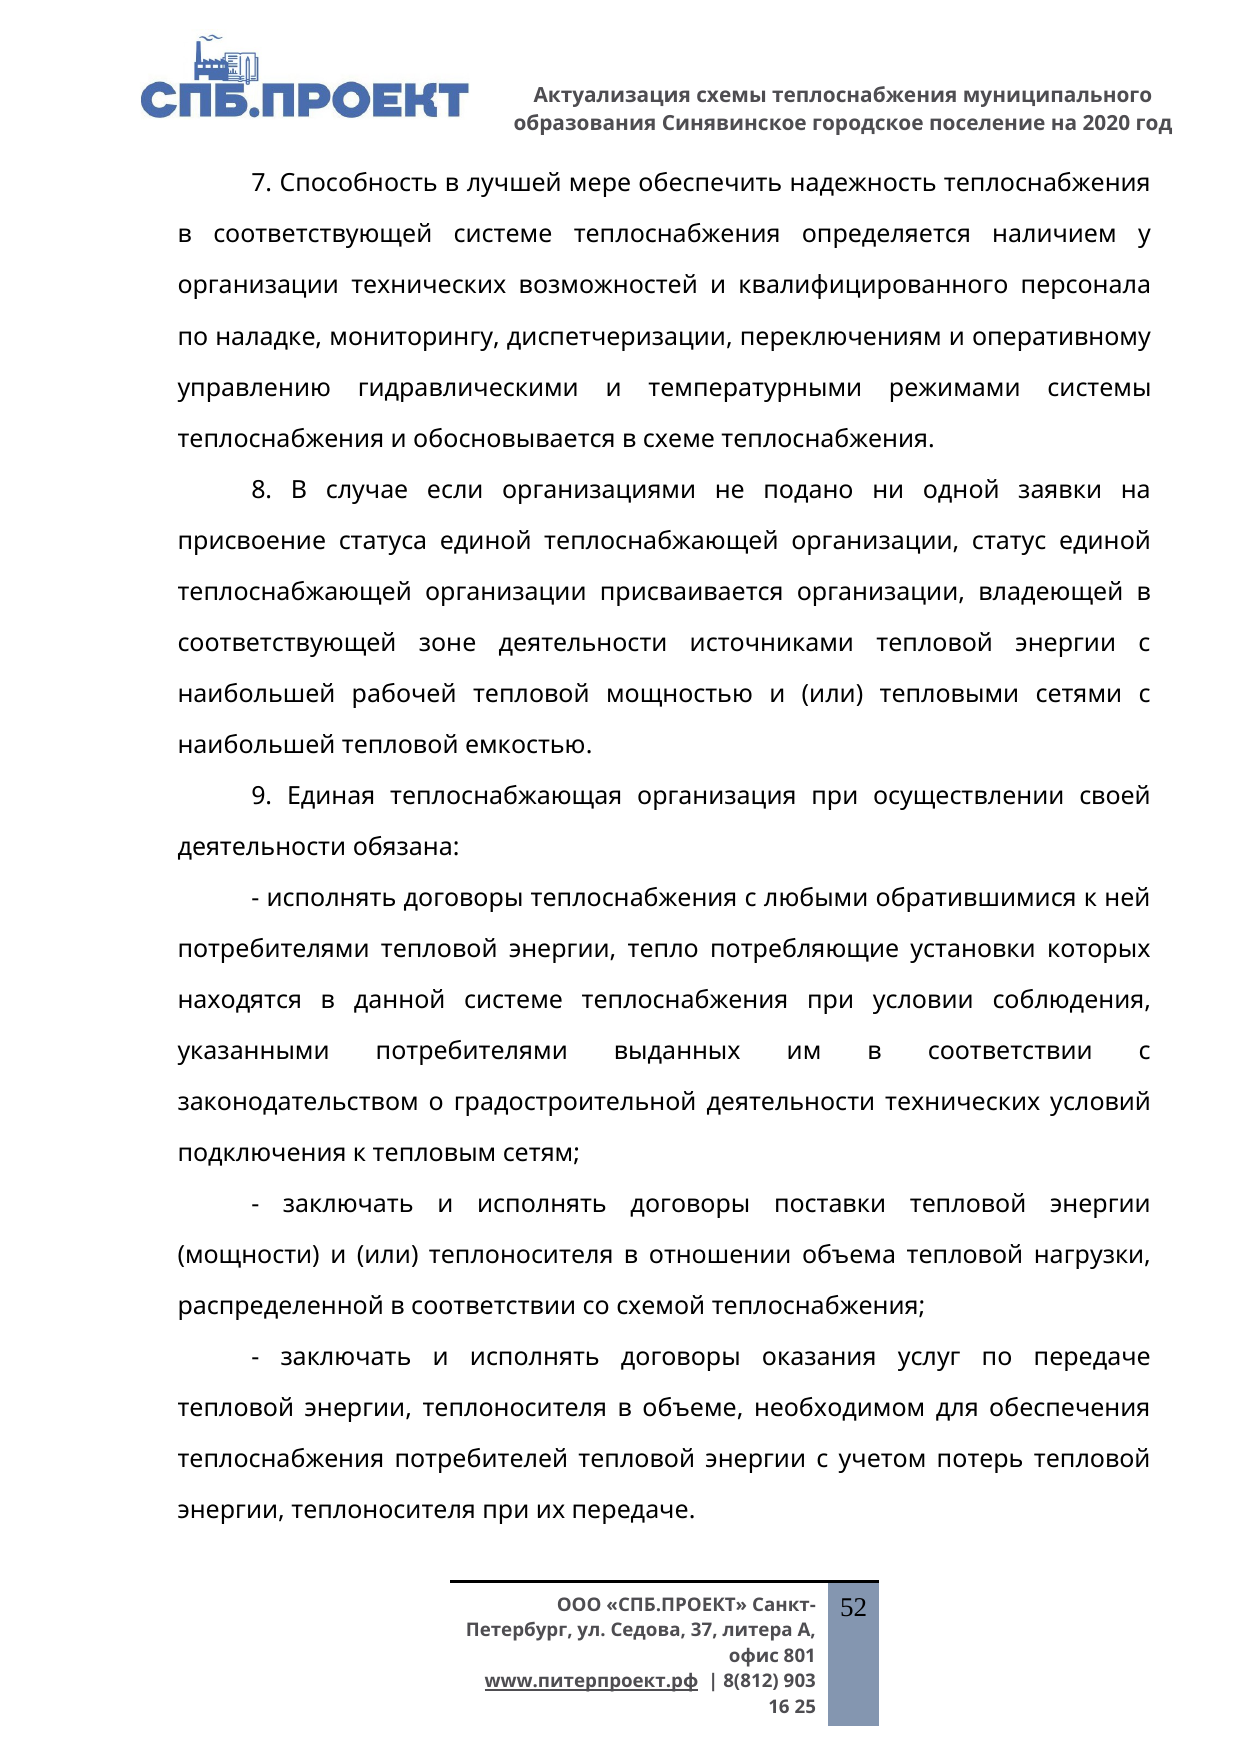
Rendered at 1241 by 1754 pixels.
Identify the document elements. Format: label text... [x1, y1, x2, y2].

text 9. Единая теплоснабжающая организация при осуществлении своей деятельности обязана: [177, 777, 1152, 863]
picture [139, 29, 470, 120]
text - исполнять договоры теплоснабжения с любыми обратившимися к ней потребителями тепловой энергии, тепло потребляющие установки которых находятся в данной системе теплоснабжения при условии соблюдения, указанными потребителями выданных им в соответствии с законодательством о градостроительной деятельности технических условий подключения к тепловым сетям; [177, 879, 1152, 1169]
text - заключать и исполнять договоры оказания услуг по передаче тепловой энергии, теплоносителя в объеме, необходимом для обеспечения теплоснабжения потребителей тепловой энергии с учетом потерь тепловой энергии, теплоносителя при их передаче. [177, 1339, 1152, 1526]
text 8. В случае если организациями не подано ни одной заявки на присвоение статуса единой теплоснабжающей организации, статус единой теплоснабжающей организации присваивается организации, владеющей в соответствующей зоне деятельности источниками тепловой энергии с наибольшей рабочей тепловой мощностью и (или) тепловыми сетями с наибольшей тепловой емкостью. [177, 471, 1152, 761]
text - заключать и исполнять договоры поставки тепловой энергии (мощности) и (или) теплоносителя в отношении объема тепловой нагрузки, распределенной в соответствии со схемой теплоснабжения; [177, 1186, 1152, 1322]
text 7. Способность в лучшей мере обеспечить надежность теплоснабжения в соответствующей системе теплоснабжения определяется наличием у организации технических возможностей и квалифицированного персонала по наладке, мониторингу, диспетчеризации, переключениям и оперативному управлению гидравлическими и температурными режимами системы теплоснабжения и обосновывается в схеме теплоснабжения. [177, 165, 1152, 454]
